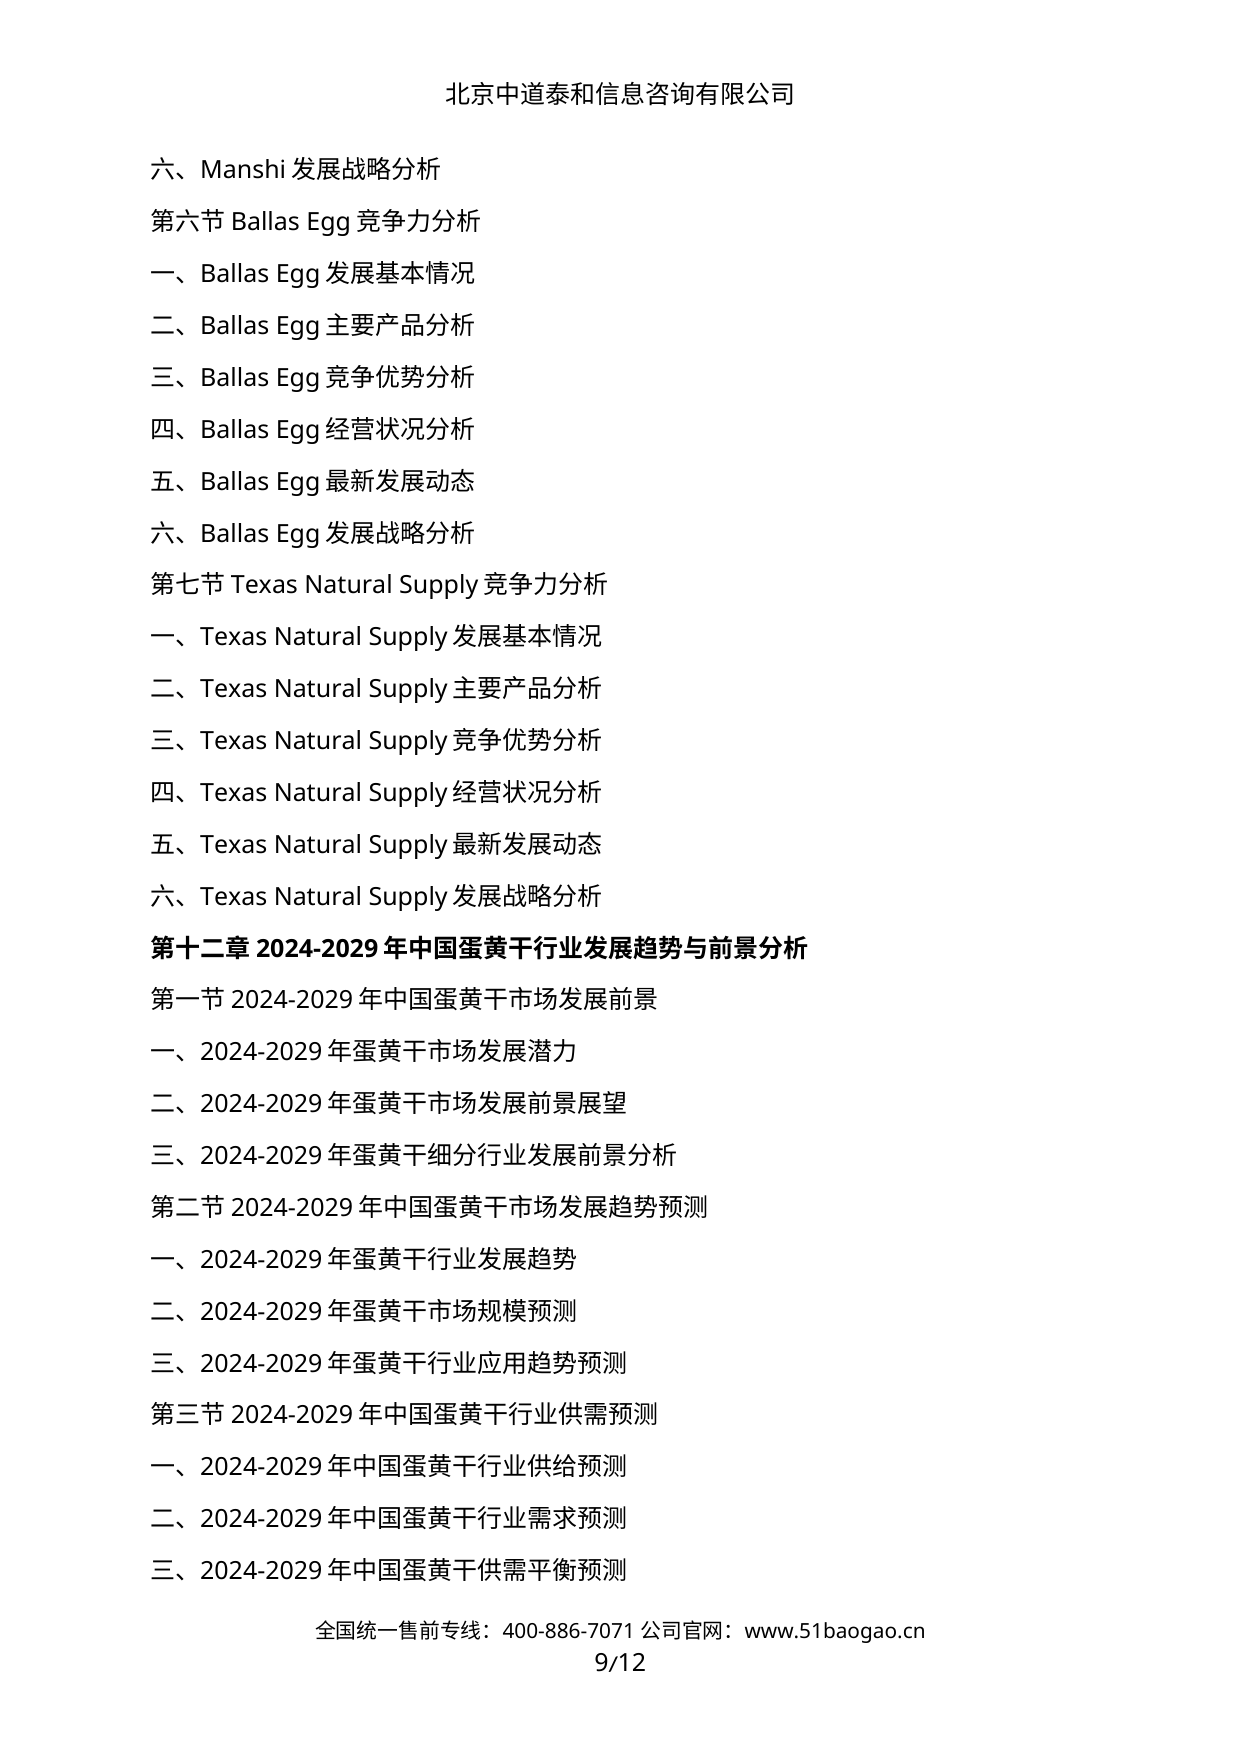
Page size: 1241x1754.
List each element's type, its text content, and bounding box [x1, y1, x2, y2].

text 第六节 Ballas Egg竞争力分析 [150, 202, 1090, 238]
text 一、2024-2029年蛋黄干市场发展潜力 [150, 1032, 1090, 1068]
text 三、Texas Natural Supply竞争优势分析 [150, 721, 1090, 757]
text 二、Ballas Egg主要产品分析 [150, 306, 1090, 342]
text 三、2024-2029年蛋黄干行业应用趋势预测 [150, 1343, 1090, 1379]
text 二、2024-2029年蛋黄干市场发展前景展望 [150, 1084, 1090, 1120]
text 四、Ballas Egg经营状况分析 [150, 409, 1090, 446]
text 二、2024-2029年中国蛋黄干行业需求预测 [150, 1499, 1090, 1535]
text 二、2024-2029年蛋黄干市场规模预测 [150, 1291, 1090, 1327]
text 五、Ballas Egg最新发展动态 [150, 461, 1090, 497]
text 三、2024-2029年蛋黄干细分行业发展前景分析 [150, 1136, 1090, 1172]
text 三、2024-2029年中国蛋黄干供需平衡预测 [150, 1551, 1090, 1587]
text 第一节 2024-2029年中国蛋黄干市场发展前景 [150, 980, 1090, 1016]
text 四、Texas Natural Supply经营状况分析 [150, 772, 1090, 809]
text 第二节 2024-2029年中国蛋黄干市场发展趋势预测 [150, 1187, 1090, 1224]
text 一、Texas Natural Supply发展基本情况 [150, 617, 1090, 653]
text 第十二章 2024-2029年中国蛋黄干行业发展趋势与前景分析 [150, 928, 1090, 964]
text 一、2024-2029年蛋黄干行业发展趋势 [150, 1239, 1090, 1276]
text 六、Ballas Egg发展战略分析 [150, 513, 1090, 549]
text 六、Texas Natural Supply发展战略分析 [150, 876, 1090, 912]
text 一、Ballas Egg发展基本情况 [150, 254, 1090, 290]
text 第七节 Texas Natural Supply竞争力分析 [150, 565, 1090, 601]
text 五、Texas Natural Supply最新发展动态 [150, 824, 1090, 861]
text 六、Manshi发展战略分析 [150, 150, 1090, 186]
text 第三节 2024-2029年中国蛋黄干行业供需预测 [150, 1395, 1090, 1431]
text 三、Ballas Egg竞争优势分析 [150, 357, 1090, 394]
text 一、2024-2029年中国蛋黄干行业供给预测 [150, 1447, 1090, 1483]
text 二、Texas Natural Supply主要产品分析 [150, 669, 1090, 705]
